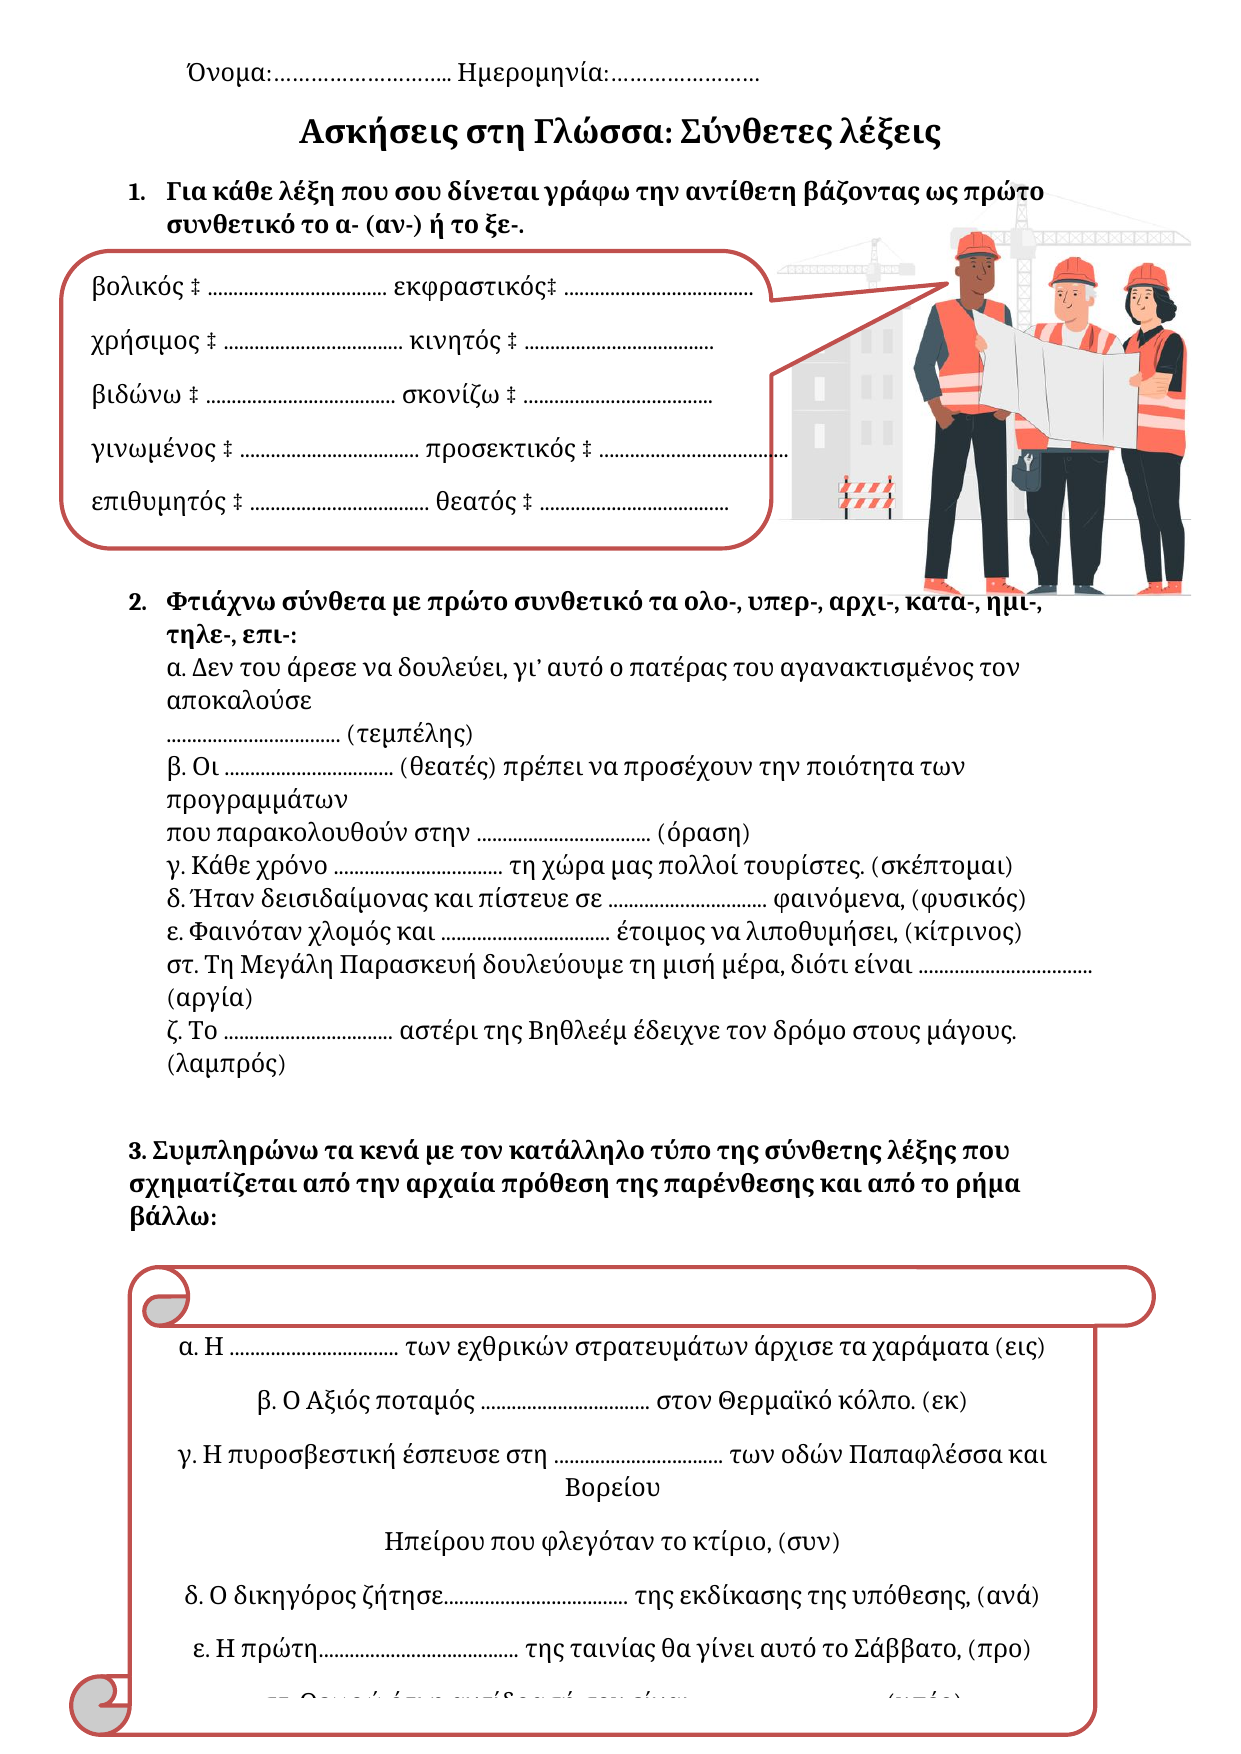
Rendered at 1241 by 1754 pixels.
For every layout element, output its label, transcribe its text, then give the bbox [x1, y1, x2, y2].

list ε. Φαινόταν χλομός και ................................. έτοιμος να λιποθυμήσει, (κίτρινος) [166, 918, 1103, 947]
text Ασκήσεις στη Γλώσσα: Σύνθετες λέξεις [187, 113, 1053, 151]
list δ. Ήταν δεισιδαίμονας και πίστευε σε ............................... φαινόμενα, (φυσικός) [166, 885, 1103, 914]
list που παρακολουθούν στην .................................. (όραση) [166, 819, 1103, 848]
picture [742, 160, 1192, 610]
text 3. Συμπληρώνω τα κενά με τον κατάλληλο τύπο της σύνθετης λέξης που σχηματίζεται από την αρχαία πρόθεση της παρένθεσης και από το ρήμα βάλλω: [128, 1137, 1103, 1232]
list στ. Τη Μεγάλη Παρασκευή δουλεύουμε τη μισή μέρα, διότι είναι .................................. [166, 951, 1103, 980]
list .................................. (τεμπέλης) [166, 720, 1103, 749]
list α. Δεν του άρεσε να δουλεύει, γι’ αυτό ο πατέρας του αγανακτισμένος τον αποκαλούσε [166, 654, 1103, 716]
list γ. Κάθε χρόνο ................................. τη χώρα μας πολλοί τουρίστες. (σκέπτομαι) [166, 852, 1103, 881]
text Όνομα:……………………….. Ημερομηνία:…………………… [187, 59, 1053, 88]
list β. Οι ................................. (θεατές) πρέπει να προσέχουν την ποιότητα των προγραμμάτων [166, 753, 1103, 815]
list Για κάθε λέξη που σου δίνεται γράφω την αντίθετη βάζοντας ως πρώτο συνθετικό το α- (αν-) ή το ξε-. [128, 178, 1103, 240]
list ζ. Το ................................. αστέρι της Βηθλεέμ έδειχνε τον δρόμο στους μάγους. (λαμπρός) [166, 1017, 1103, 1079]
list (αργία) [166, 984, 1103, 1013]
list Φτιάχνω σύνθετα με πρώτο συνθετικό τα ολο-, υπερ-, αρχι-, κατα-, ημι-, τηλε-, επι-: [128, 588, 1103, 650]
